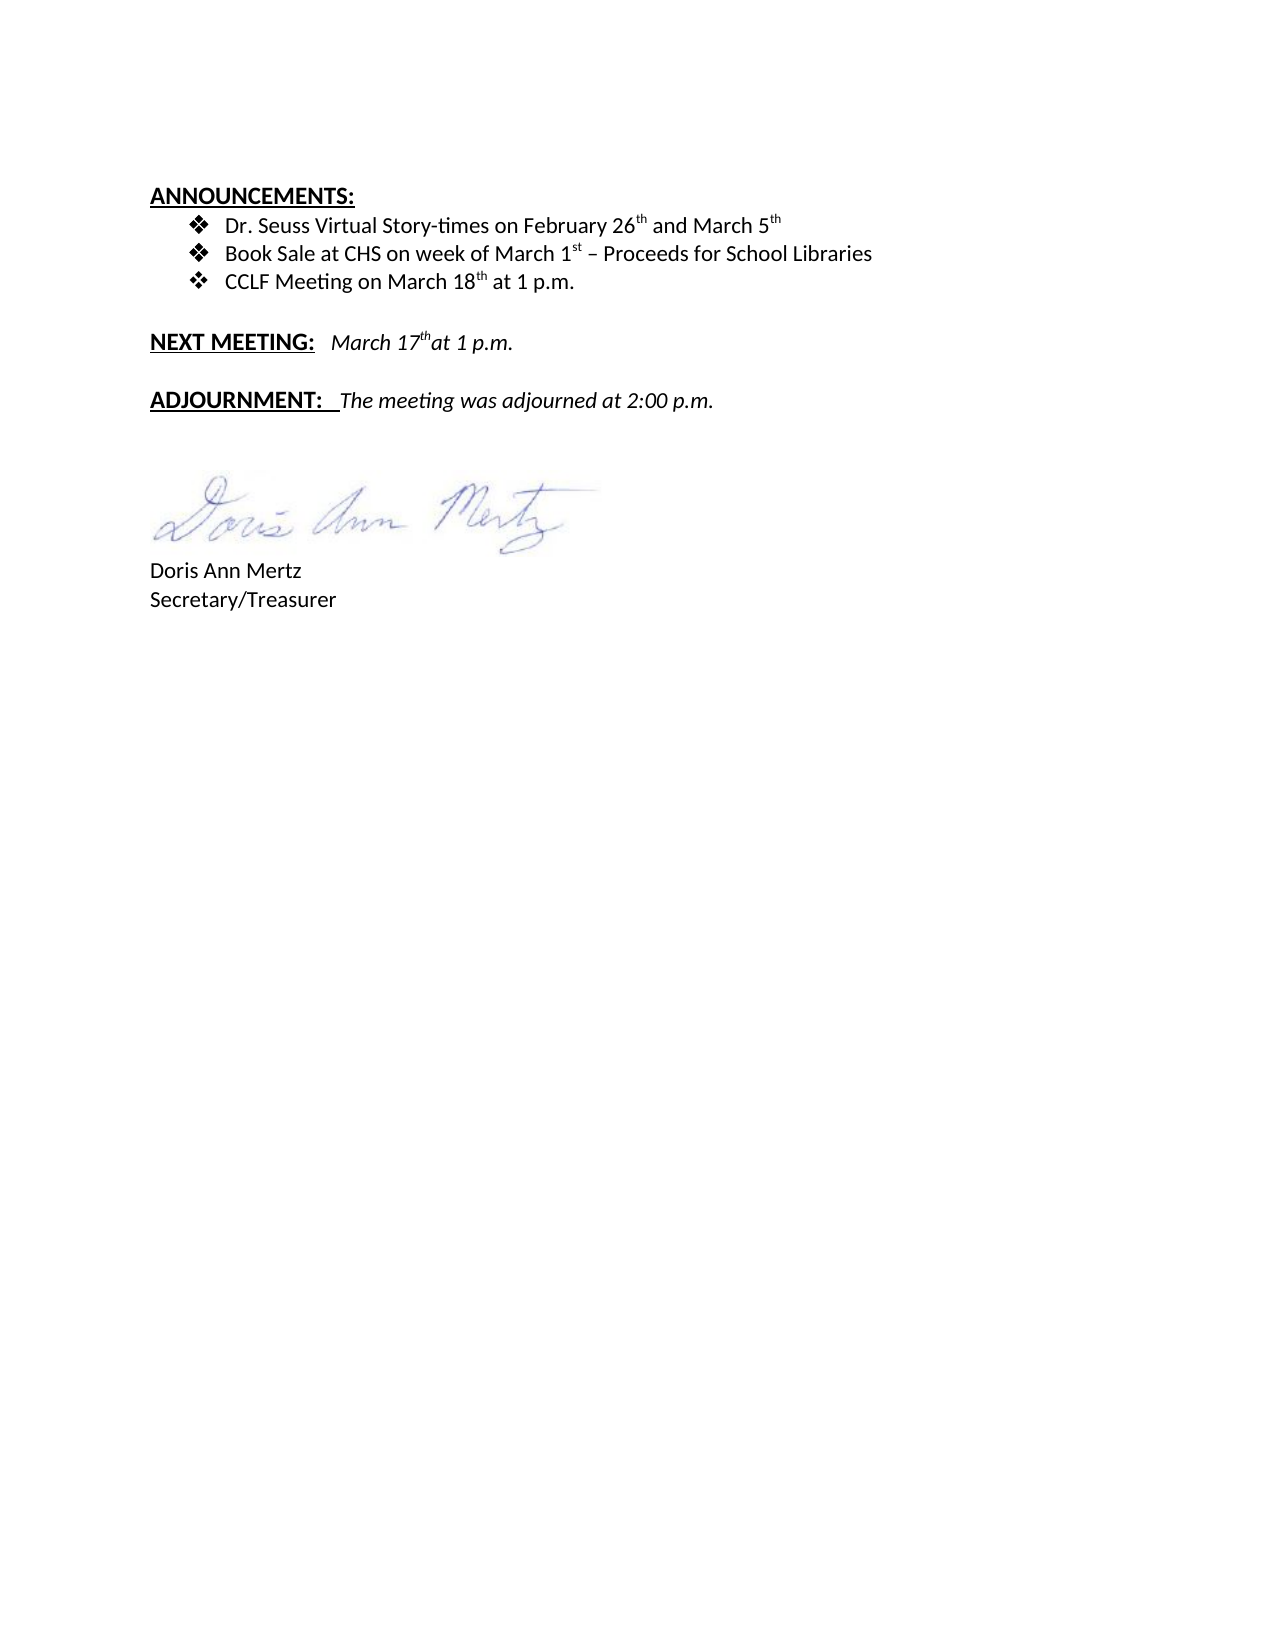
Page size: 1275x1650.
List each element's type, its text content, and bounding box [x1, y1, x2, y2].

picture [150, 470, 605, 557]
text Doris Ann Mertz [150, 557, 1125, 585]
text ANNOUNCEMENTS: [150, 181, 1125, 211]
text ADJOURNMENT: The meeting was adjourned at 2:00 p.m. [150, 384, 1125, 415]
list Dr. Seuss Virtual Story-times on February 26th and March 5th [187, 211, 1125, 239]
list Book Sale at CHS on week of March 1st – Proceeds for School Libraries [187, 239, 1125, 267]
text NEXT MEETING: March 17that 1 p.m. [150, 326, 1125, 356]
text Secretary/Treasurer [150, 585, 1125, 613]
list CCLF Meeting on March 18th at 1 p.m. [187, 267, 1125, 295]
